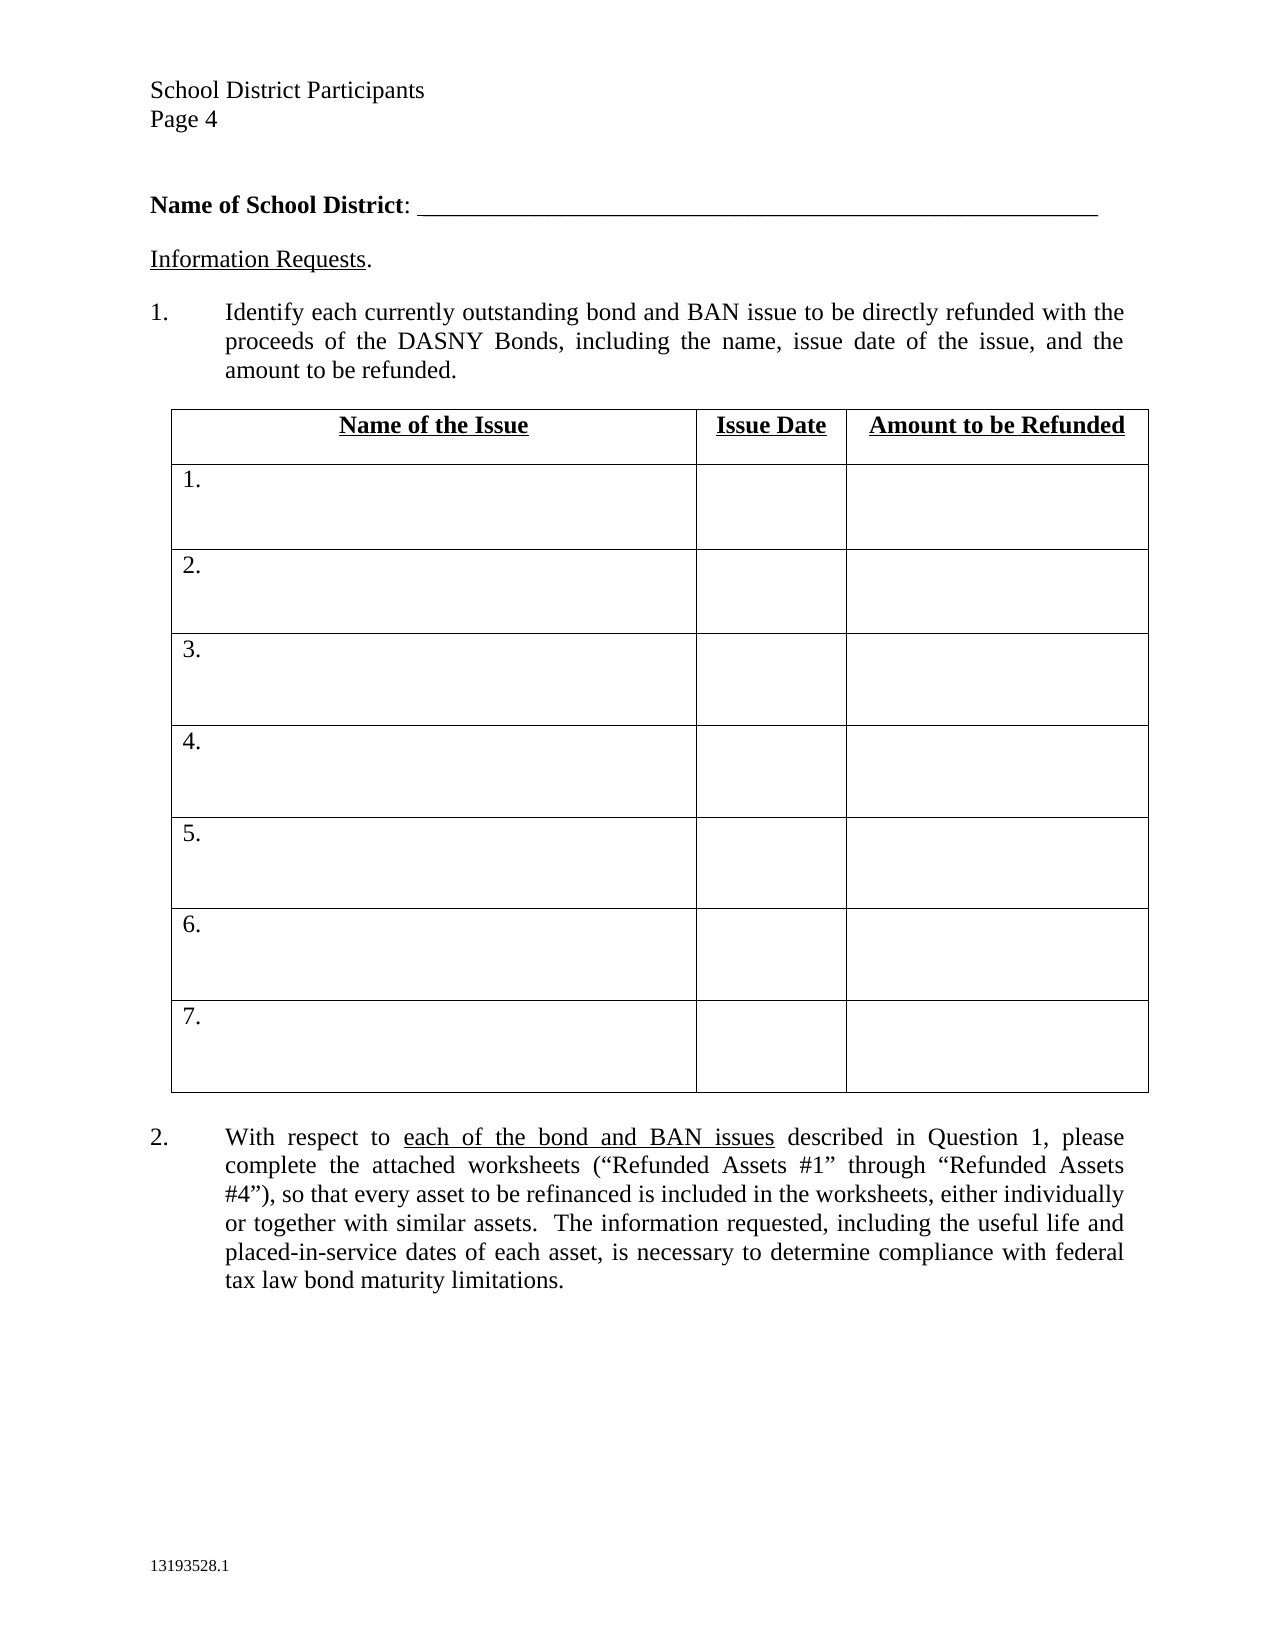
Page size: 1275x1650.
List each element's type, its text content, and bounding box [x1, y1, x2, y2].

table_cell [697, 465, 846, 549]
table_cell 7. [172, 1001, 696, 1092]
table_cell [697, 726, 846, 817]
table_cell [697, 909, 846, 1000]
table_cell [697, 550, 846, 633]
table_cell [847, 818, 1148, 908]
table_cell [697, 1001, 846, 1092]
table_cell 6. [172, 909, 696, 1000]
table_cell [847, 726, 1148, 817]
table_cell [697, 634, 846, 725]
table_header Name of the Issue [172, 410, 696, 463]
text Name of School District: ______________________________________________________ [150, 190, 1125, 219]
table_cell [847, 634, 1148, 725]
table_cell 1. [172, 465, 696, 549]
text 2. With respect to each of the bond and BAN issues described in Question 1, please complete the attached worksheets (“Refunded Assets #1” through “Refunded Assets #4”), so that every asset to be refinanced is included in the worksheets, either individually or together with similar assets. The information requested, including the useful life and placed-in-service dates of each asset, is necessary to determine compliance with federal tax law bond maturity limitations. [150, 1122, 1125, 1294]
table_cell 5. [172, 818, 696, 908]
table_cell 3. [172, 634, 696, 725]
table_cell 4. [172, 726, 696, 817]
table_cell [847, 909, 1148, 1000]
table_cell [847, 550, 1148, 633]
table_header Issue Date [697, 410, 846, 463]
table_cell [697, 818, 846, 908]
text Information Requests. [150, 244, 1125, 272]
table_cell [847, 1001, 1148, 1092]
table_header Amount to be Refunded [847, 410, 1148, 463]
table_cell [847, 465, 1148, 549]
text 1. Identify each currently outstanding bond and BAN issue to be directly refunded with the proceeds of the DASNY Bonds, including the name, issue date of the issue, and the amount to be refunded. [150, 297, 1125, 384]
table_cell 2. [172, 550, 696, 633]
